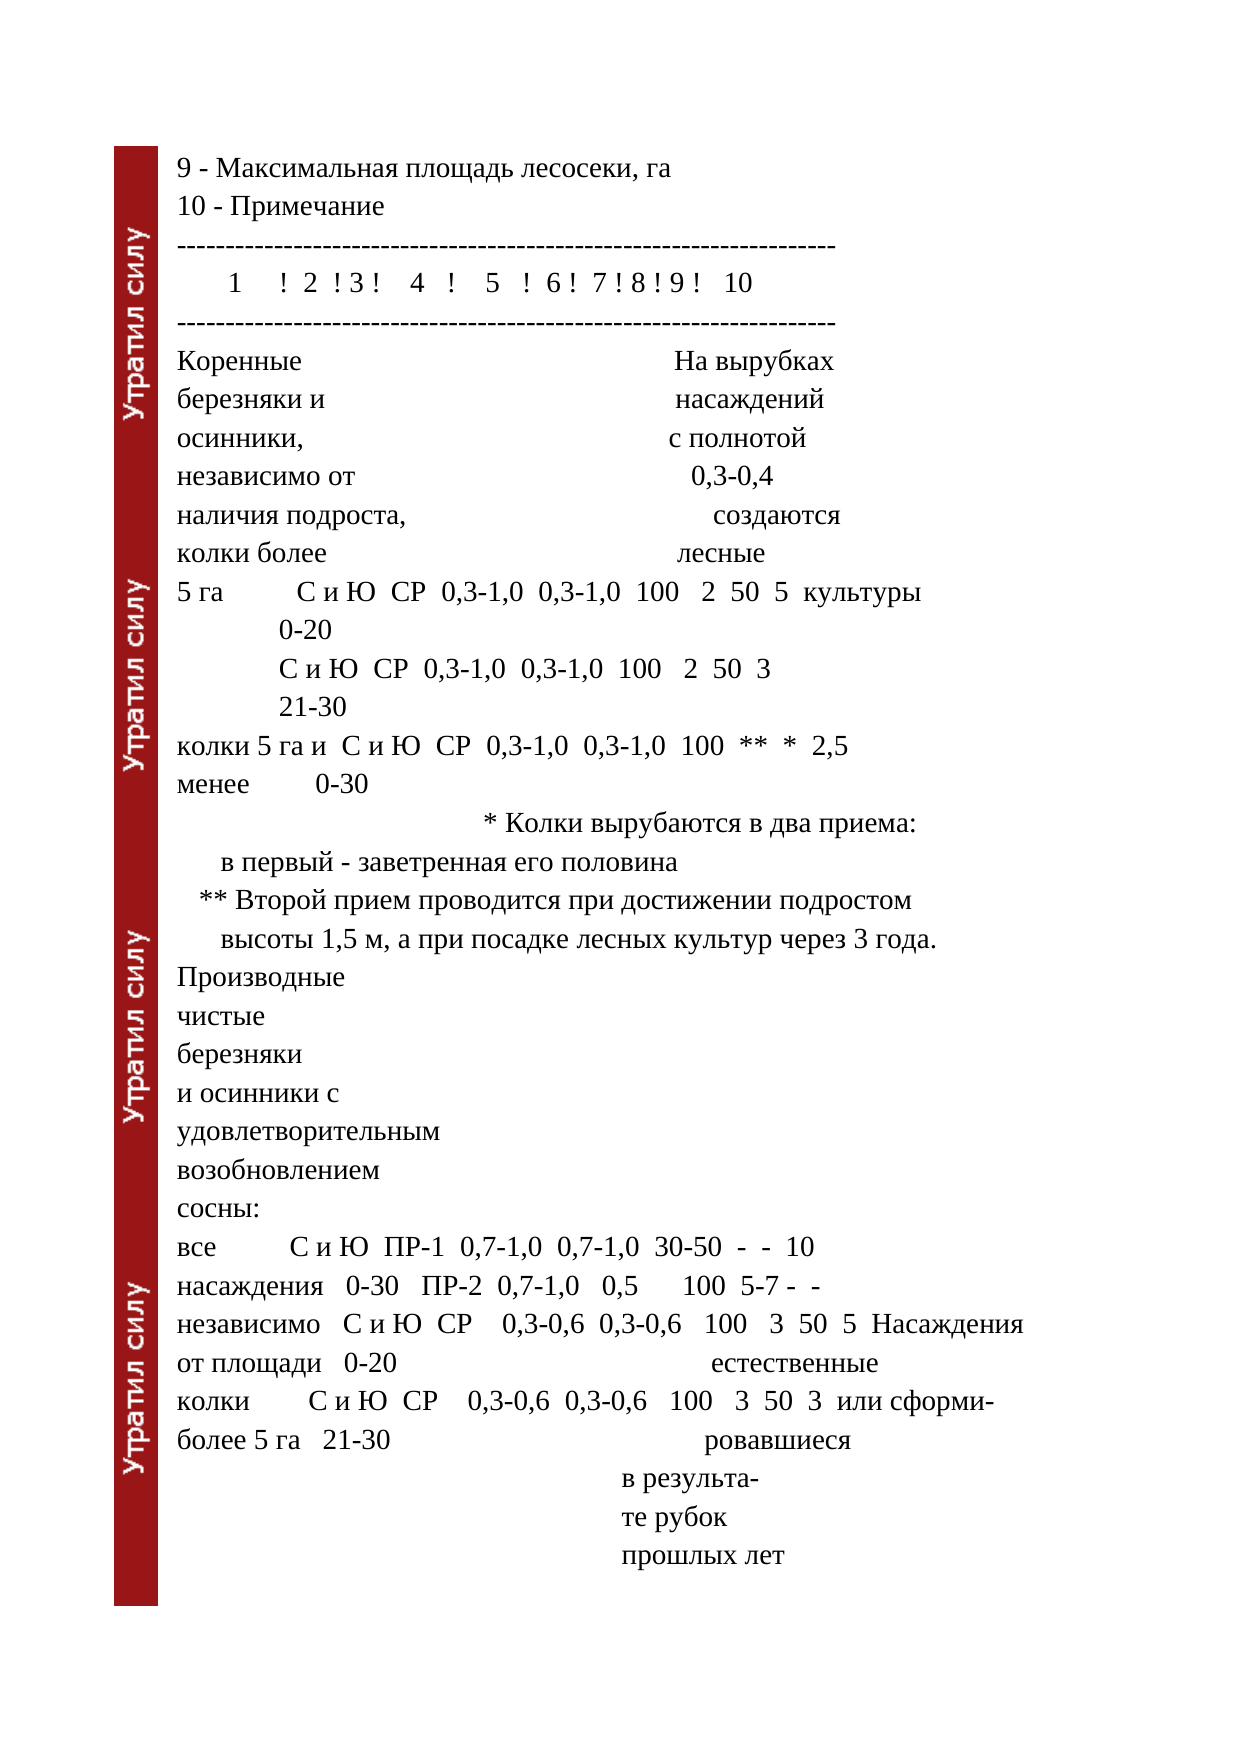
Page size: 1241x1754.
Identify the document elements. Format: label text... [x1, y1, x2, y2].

text и осинники с [112, 1075, 1128, 1108]
text независимо С и Ю СР 0,3-0,6 0,3-0,6 100 3 50 5 Насаждения [112, 1306, 1128, 1340]
text колки С и Ю СР 0,3-0,6 0,3-0,6 100 3 50 3 или сформи- [112, 1383, 1128, 1417]
text Коренные На вырубках [112, 343, 1128, 376]
text С и Ю СР 0,3-1,0 0,3-1,0 100 2 50 3 [112, 651, 1128, 684]
picture [114, 954, 158, 959]
text колки 5 га и С и Ю СР 0,3-1,0 0,3-1,0 100 ** * 2,5 [112, 728, 1128, 762]
picture [114, 376, 158, 381]
picture [114, 222, 158, 227]
text более 5 га 21-30 ровавшиеся [112, 1422, 1128, 1455]
text березняки [112, 1036, 1128, 1070]
text -------------------------------------------------------------------- [112, 227, 1128, 261]
picture [114, 839, 158, 844]
picture [114, 1108, 158, 1113]
picture [114, 1378, 158, 1383]
text ** Второй прием проводится при достижении подростом [112, 882, 1128, 916]
picture [114, 1224, 158, 1229]
picture [114, 1455, 158, 1460]
text все С и Ю ПР-1 0,7-1,0 0,7-1,0 30-50 - - 10 [112, 1229, 1128, 1263]
text * Колки вырубаются в два приема: [112, 805, 1128, 839]
picture [114, 1263, 158, 1268]
picture [114, 1340, 158, 1345]
text сосны: [112, 1191, 1128, 1224]
picture [114, 1186, 158, 1191]
picture [114, 607, 158, 612]
text в результа- [112, 1460, 1128, 1494]
text 21-30 [112, 689, 1128, 723]
text те рубок [112, 1499, 1128, 1532]
picture [114, 1571, 158, 1606]
text осинники, с полнотой [112, 420, 1128, 453]
text наличия подроста, создаются [112, 497, 1128, 530]
picture [114, 684, 158, 689]
picture [114, 1532, 158, 1537]
picture [114, 415, 158, 420]
picture [114, 146, 158, 150]
picture [114, 723, 158, 728]
picture [114, 1417, 158, 1422]
text чистые [112, 998, 1128, 1031]
picture [114, 530, 158, 535]
picture [114, 569, 158, 574]
picture [114, 1301, 158, 1306]
text в первый - заветренная его половина [112, 844, 1128, 877]
picture [114, 1147, 158, 1152]
picture [114, 183, 158, 188]
text высоты 1,5 м, а при посадке лесных культур через 3 года. [112, 921, 1128, 954]
picture [114, 762, 158, 767]
text от площади 0-20 естественные [112, 1345, 1128, 1378]
text прошлых лет [112, 1537, 1128, 1571]
picture [114, 916, 158, 921]
text насаждения 0-30 ПР-2 0,7-1,0 0,5 100 5-7 - - [112, 1268, 1128, 1301]
text менее 0-30 [112, 767, 1128, 800]
text 0-20 [112, 612, 1128, 646]
picture [114, 1031, 158, 1036]
text возобновлением [112, 1152, 1128, 1186]
picture [114, 800, 158, 805]
text -------------------------------------------------------------------- [112, 304, 1128, 338]
picture [114, 1494, 158, 1499]
text удовлетворительным [112, 1113, 1128, 1147]
picture [114, 492, 158, 497]
picture [114, 338, 158, 343]
picture [114, 877, 158, 882]
text 9 - Максимальная площадь лесосеки, га [112, 150, 1128, 183]
text 5 га С и Ю СР 0,3-1,0 0,3-1,0 100 2 50 5 культуры [112, 574, 1128, 607]
text 10 - Примечание [112, 188, 1128, 222]
text березняки и насаждений [112, 381, 1128, 415]
text колки более лесные [112, 535, 1128, 569]
text 1 ! 2 ! 3 ! 4 ! 5 ! 6 ! 7 ! 8 ! 9 ! 10 [112, 266, 1128, 299]
picture [114, 993, 158, 998]
picture [114, 299, 158, 304]
text независимо от 0,3-0,4 [112, 458, 1128, 492]
picture [114, 261, 158, 266]
picture [114, 1070, 158, 1075]
text Производные [112, 959, 1128, 993]
picture [114, 453, 158, 458]
picture [114, 646, 158, 651]
